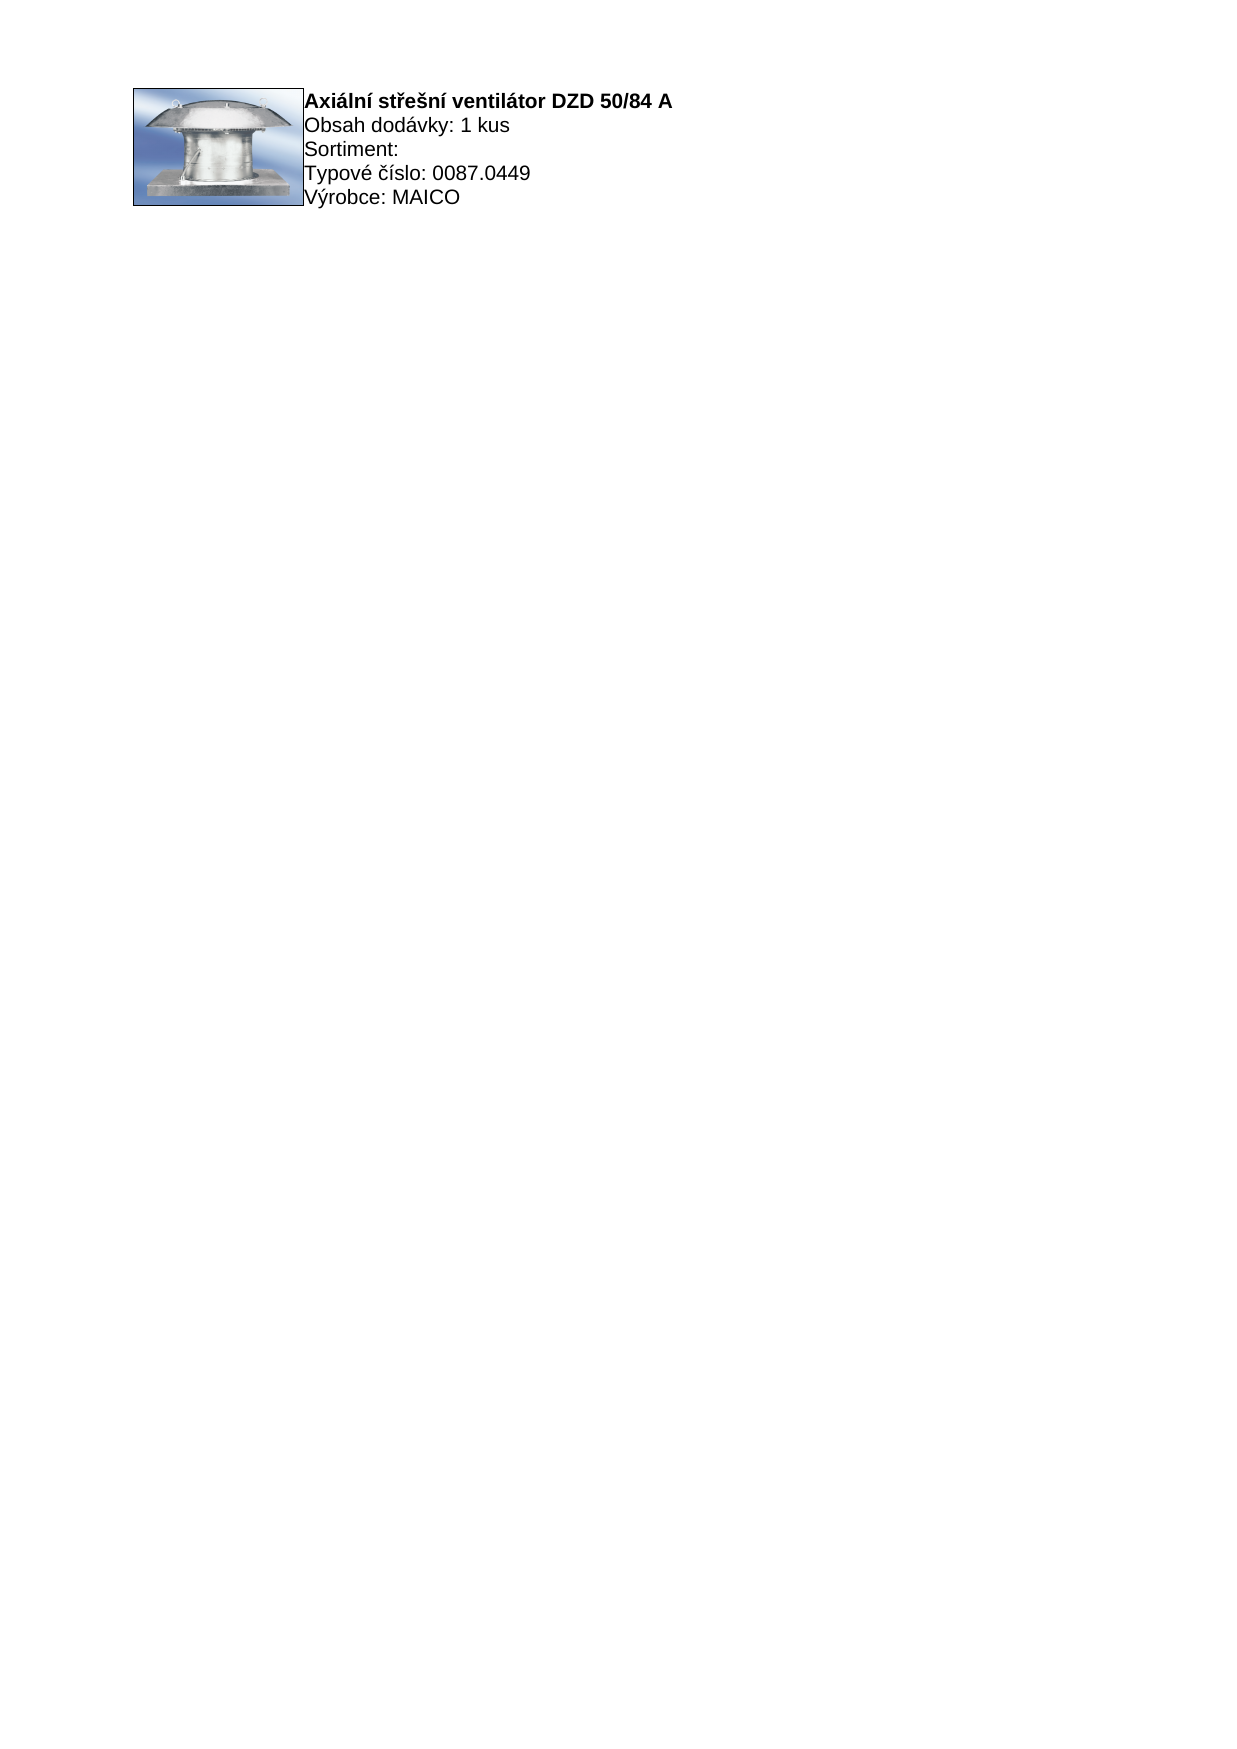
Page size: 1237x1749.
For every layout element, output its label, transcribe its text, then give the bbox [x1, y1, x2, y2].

picture [134, 89, 303, 205]
text Axiální střešní ventilátor DZD 50/84 AObsah dodávky: 1 kusSortiment: Typové číslo: 0087.0449Výrobce: MAICO [133, 89, 1148, 208]
